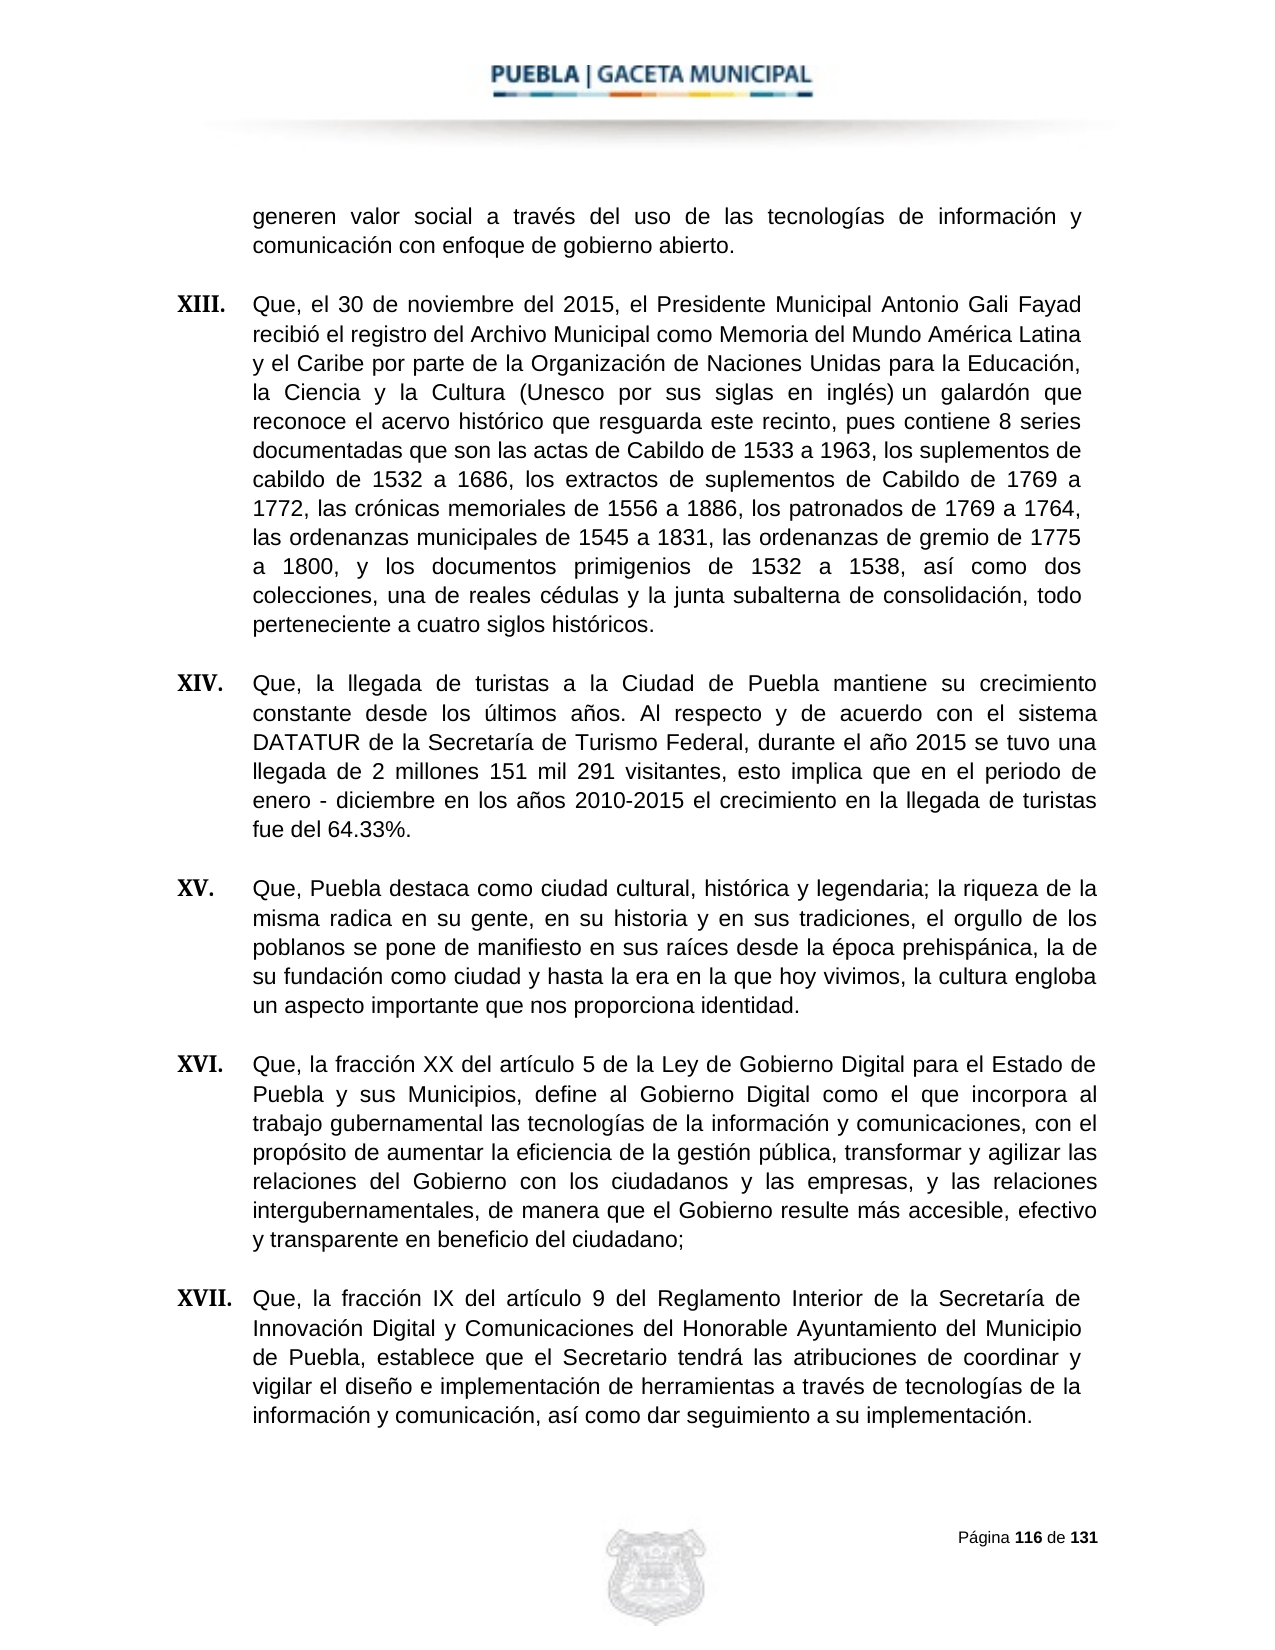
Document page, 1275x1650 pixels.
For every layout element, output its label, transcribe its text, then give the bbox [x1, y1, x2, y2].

picture [202, 65, 1120, 1626]
subtitle Que, la fracción IX del artículo 9 del Reglamento Interior de la Secretaría de Innovación Digital y Comunicaciones del Honorable Ayuntamiento del Municipio de Puebla, establece que el Secretario tendrá las atribuciones de coordinar y vigilar el diseño e implementación de herramientas a través de tecnologías de la información y comunicación, así como dar seguimiento a su implementación. [177, 1284, 1082, 1428]
list Que, la llegada de turistas a la Ciudad de Puebla mantiene su crecimiento constante desde los últimos años. Al respecto y de acuerdo con el sistema DATATUR de la Secretaría de Turismo Federal, durante el año 2015 se tuvo una llegada de 2 millones 151 mil 291 visitantes, esto implica que en el periodo de enero - diciembre en los años 2010-2015 el crecimiento en la llegada de turistas fue del 64.33%. [177, 668, 1098, 842]
list Que, Puebla destaca como ciudad cultural, histórica y legendaria; la riqueza de la misma radica en su gente, en su historia y en sus tradiciones, el orgullo de los poblanos se pone de manifiesto en sus raíces desde la época prehispánica, la de su fundación como ciudad y hasta la era en la que hoy vivimos, la cultura engloba un aspecto importante que nos proporciona identidad. [177, 873, 1098, 1018]
list Que, la fracción XX del artículo 5 de la Ley de Gobierno Digital para el Estado de Puebla y sus Municipios, define al Gobierno Digital como el que incorpora al trabajo gubernamental las tecnologías de la información y comunicaciones, con el propósito de aumentar la eficiencia de la gestión pública, transformar y agilizar las relaciones del Gobierno con los ciudadanos y las empresas, y las relaciones intergubernamentales, de manera que el Gobierno resulte más accesible, efectivo y transparente en beneficio del ciudadano; [177, 1050, 1098, 1252]
subtitle Que, el 30 de noviembre del 2015, el Presidente Municipal Antonio Gali Fayad recibió el registro del Archivo Municipal como Memoria del Mundo América Latina y el Caribe por parte de la Organización de Naciones Unidas para la Educación, la Ciencia y la Cultura (Unesco por sus siglas en inglés) un galardón que reconoce el acervo histórico que resguarda este recinto, pues contiene 8 series documentadas que son las actas de Cabildo de 1533 a 1963, los suplementos de cabildo de 1532 a 1686, los extractos de suplementos de Cabildo de 1769 a 1772, las crónicas memoriales de 1556 a 1886, los patronados de 1769 a 1764, las ordenanzas municipales de 1545 a 1831, las ordenanzas de gremio de 1775 a 1800, y los documentos primigenios de 1532 a 1538, así como dos colecciones, una de reales cédulas y la junta subalterna de consolidación, todo perteneciente a cuatro siglos históricos. [177, 289, 1082, 637]
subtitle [177, 203, 1082, 258]
